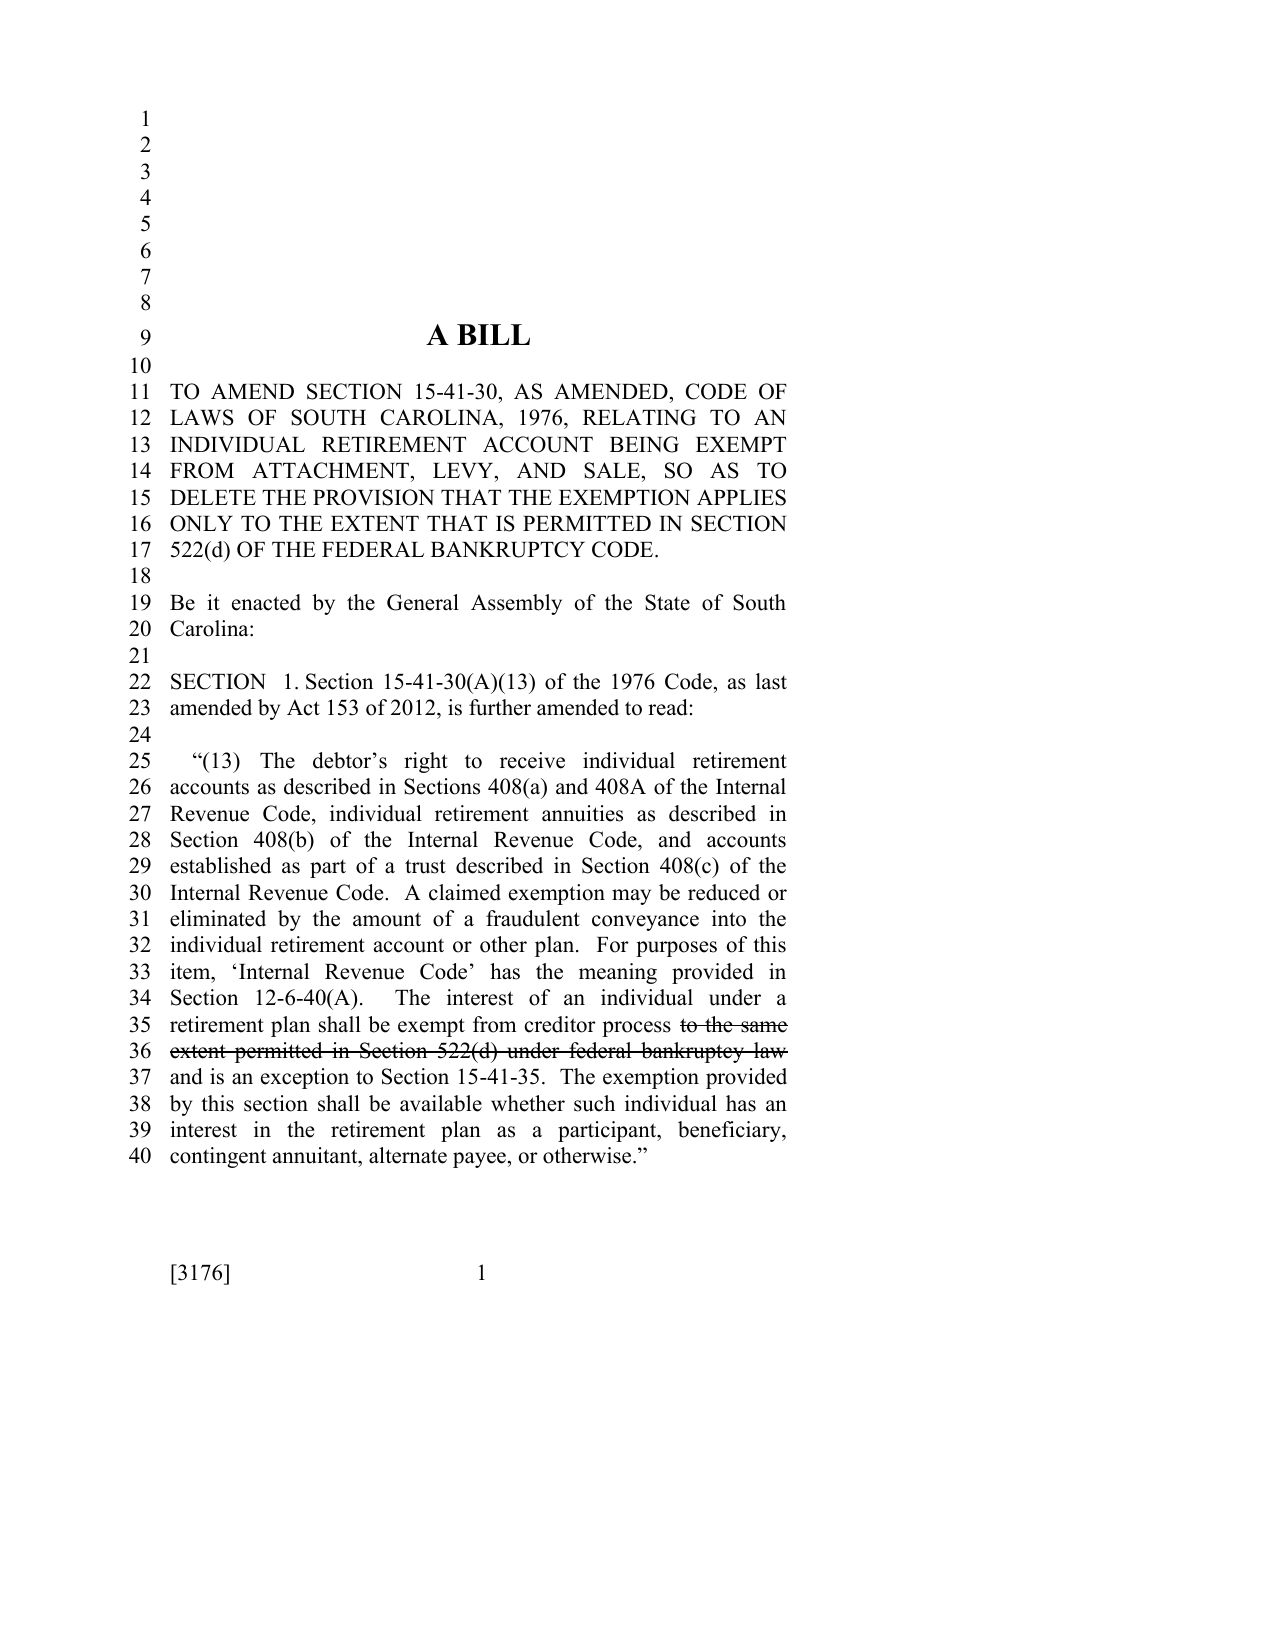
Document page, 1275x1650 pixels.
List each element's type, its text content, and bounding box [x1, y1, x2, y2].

text Be it enacted by the General Assembly of the State of South Carolina: [169, 589, 787, 642]
text “(13) The debtor’s right to receive individual retirement accounts as described in Sections 408(a) and 408A of the Internal Revenue Code, individual retirement annuities as described in Section 408(b) of the Internal Revenue Code, and accounts established as part of a trust described in Section 408(c) of the Internal Revenue Code. A claimed exemption may be reduced or eliminated by the amount of a fraudulent conveyance into the individual retirement account or other plan. For purposes of this item, ‘Internal Revenue Code’ has the meaning provided in Section 12-6-40(A). The interest of an individual under a retirement plan shall be exempt from creditor process to the same extent permitted in Section 522(d) under federal bankruptcy law and is an exception to Section 15-41-35. The exemption provided by this section shall be available whether such individual has an interest in the retirement plan as a participant, beneficiary, contingent annuitant, alternate payee, or otherwise.” [169, 1052, 787, 1169]
text “(13) The debtor’s right to receive individual retirement accounts as described in Sections 408(a) and 408A of the Internal Revenue Code, individual retirement annuities as described in Section 408(b) of the Internal Revenue Code, and accounts established as part of a trust described in Section 408(c) of the Internal Revenue Code. A claimed exemption may be reduced or eliminated by the amount of a fraudulent conveyance into the individual retirement account or other plan. For purposes of this item, ‘Internal Revenue Code’ has the meaning provided in Section 12-6-40(A). The interest of an individual under a retirement plan shall be exempt from creditor process to the same extent permitted in Section 522(d) under federal bankruptcy law and is an exception to Section 15-41-35. The exemption provided by this section shall be available whether such individual has an interest in the retirement plan as a participant, beneficiary, contingent annuitant, alternate payee, or otherwise.” [169, 747, 787, 1051]
text A BILL [169, 316, 787, 352]
text TO AMEND SECTION 15-41-30, AS AMENDED, CODE OF LAWS OF SOUTH CAROLINA, 1976, RELATING TO AN INDIVIDUAL RETIREMENT ACCOUNT BEING EXEMPT FROM ATTACHMENT, LEVY, AND SALE, SO AS TO DELETE THE PROVISION THAT THE EXEMPTION APPLIES ONLY TO THE EXTENT THAT IS PERMITTED IN SECTION 522(d) OF THE FEDERAL BANKRUPTCY CODE. [169, 378, 787, 563]
text SECTION 1. Section 15-41-30(A)(13) of the 1976 Code, as last amended by Act 153 of 2012, is further amended to read: [169, 668, 787, 721]
